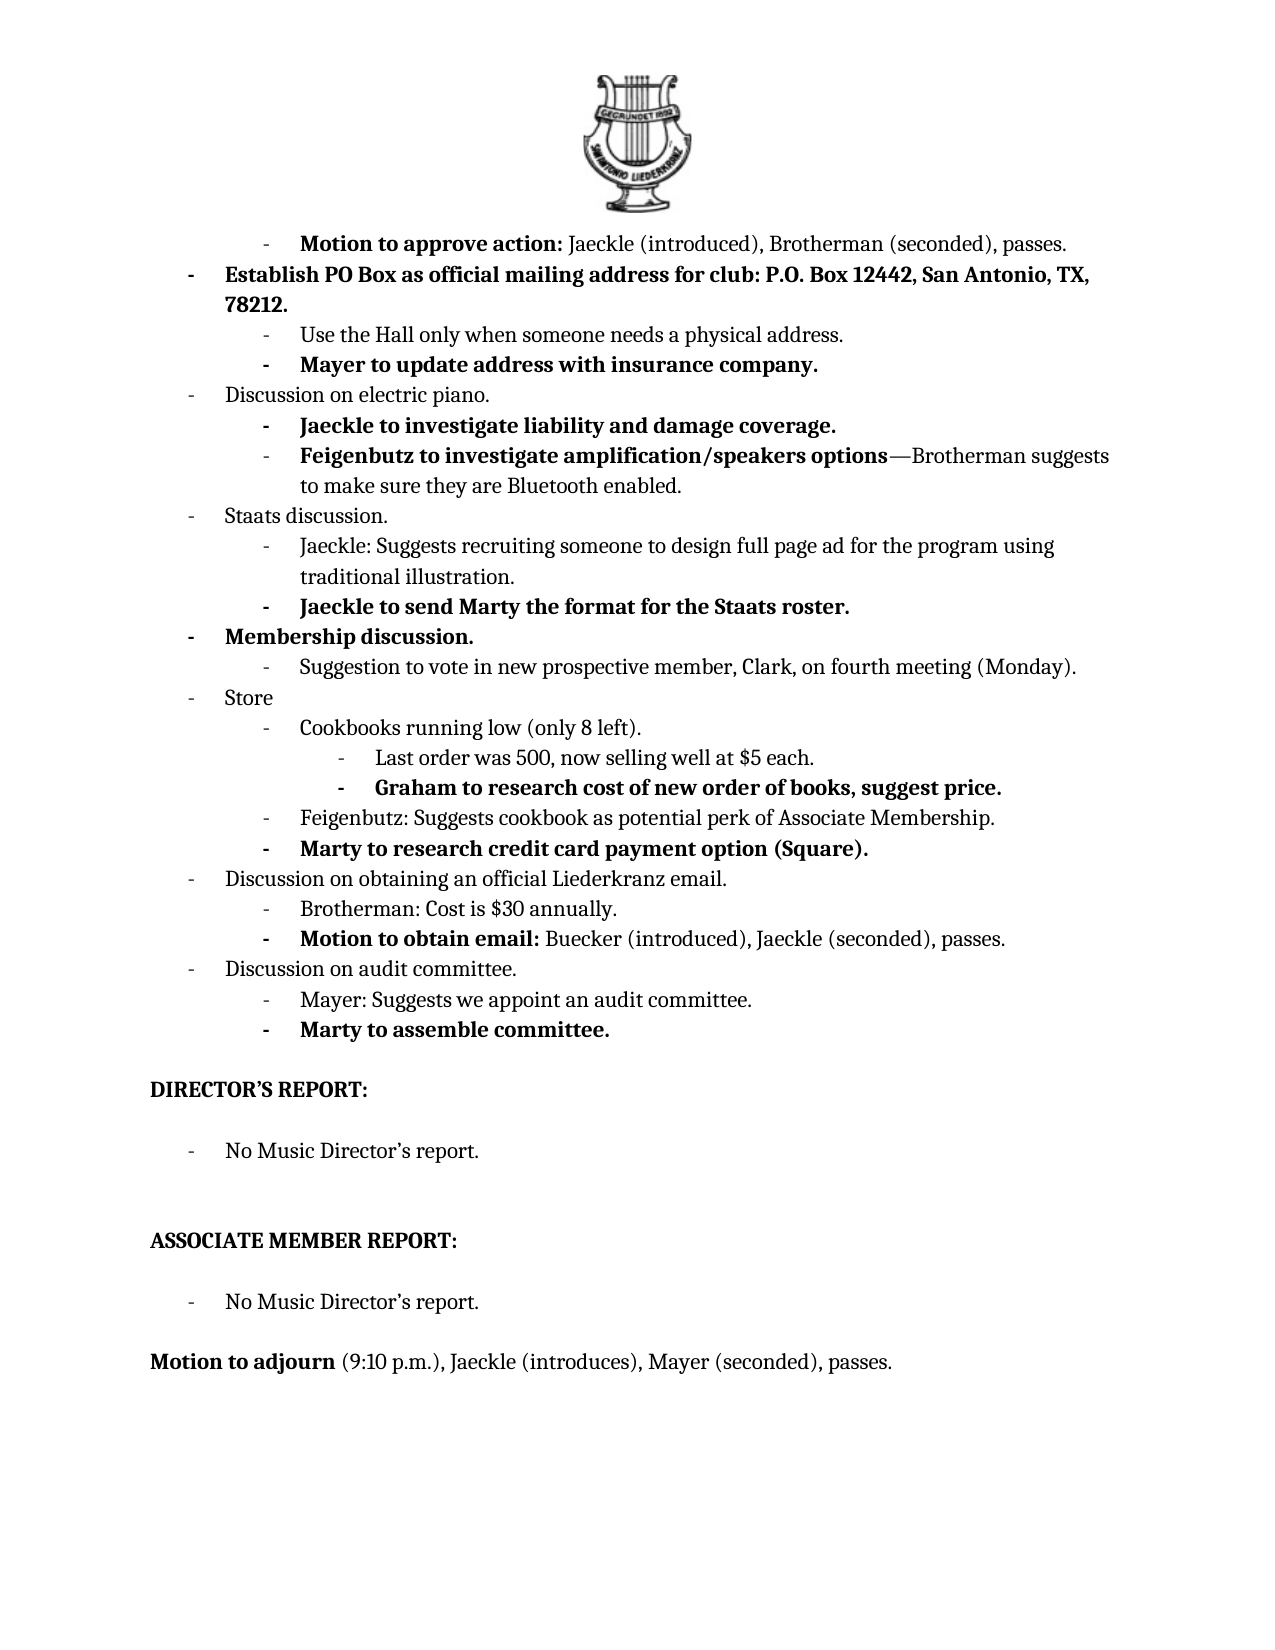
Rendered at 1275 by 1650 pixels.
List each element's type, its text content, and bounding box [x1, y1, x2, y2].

list Establish PO Box as official mailing address for club: P.O. Box 12442, San Antonio, TX, 78212. [187, 261, 1125, 318]
list Store [187, 684, 1125, 711]
list Suggestion to vote in new prospective member, Clark, on fourth meeting (Monday). [262, 654, 1125, 681]
list Jaeckle to investigate liability and damage coverage. [262, 412, 1125, 439]
list Motion to approve action: Jaeckle (introduced), Brotherman (seconded), passes. [262, 231, 1125, 258]
list Marty to assemble committee. [262, 1017, 1125, 1043]
list Membership discussion. [187, 624, 1125, 650]
list Feigenbutz: Suggests cookbook as potential perk of Associate Membership. [262, 805, 1125, 832]
list Feigenbutz to investigate amplification/speakers options—Brotherman suggests to make sure they are Bluetooth enabled. [262, 443, 1125, 499]
list Discussion on audit committee. [187, 956, 1125, 983]
list No Music Director’s report. [187, 1288, 1125, 1315]
list Brotherman: Cost is $30 annually. [262, 896, 1125, 922]
list Cookbooks running low (only 8 left). [262, 714, 1125, 741]
list Discussion on electric piano. [187, 382, 1125, 409]
text Motion to adjourn (9:10 p.m.), Jaeckle (introduces), Mayer (seconded), passes. [150, 1349, 1125, 1375]
text DIRECTOR’S REPORT: [150, 1077, 1125, 1103]
list Jaeckle: Suggests recruiting someone to design full page ad for the program using traditional illustration. [262, 533, 1125, 590]
list Staats discussion. [187, 503, 1125, 529]
list Motion to obtain email: Buecker (introduced), Jaeckle (seconded), passes. [262, 926, 1125, 952]
list Graham to research cost of new order of books, suggest price. [337, 775, 1125, 801]
list Jaeckle to send Marty the format for the Staats roster. [262, 594, 1125, 620]
list No Music Director’s report. [187, 1137, 1125, 1164]
list Discussion on obtaining an official Liederkranz email. [187, 866, 1125, 892]
picture [583, 75, 692, 213]
list Mayer to update address with insurance company. [262, 352, 1125, 378]
list Mayer: Suggests we appoint an audit committee. [262, 986, 1125, 1013]
list Last order was 500, now selling well at $5 each. [337, 745, 1125, 771]
text ASSOCIATE MEMBER REPORT: [150, 1228, 1125, 1254]
list Marty to research credit card payment option (Square). [262, 835, 1125, 862]
list Use the Hall only when someone needs a physical address. [262, 322, 1125, 348]
